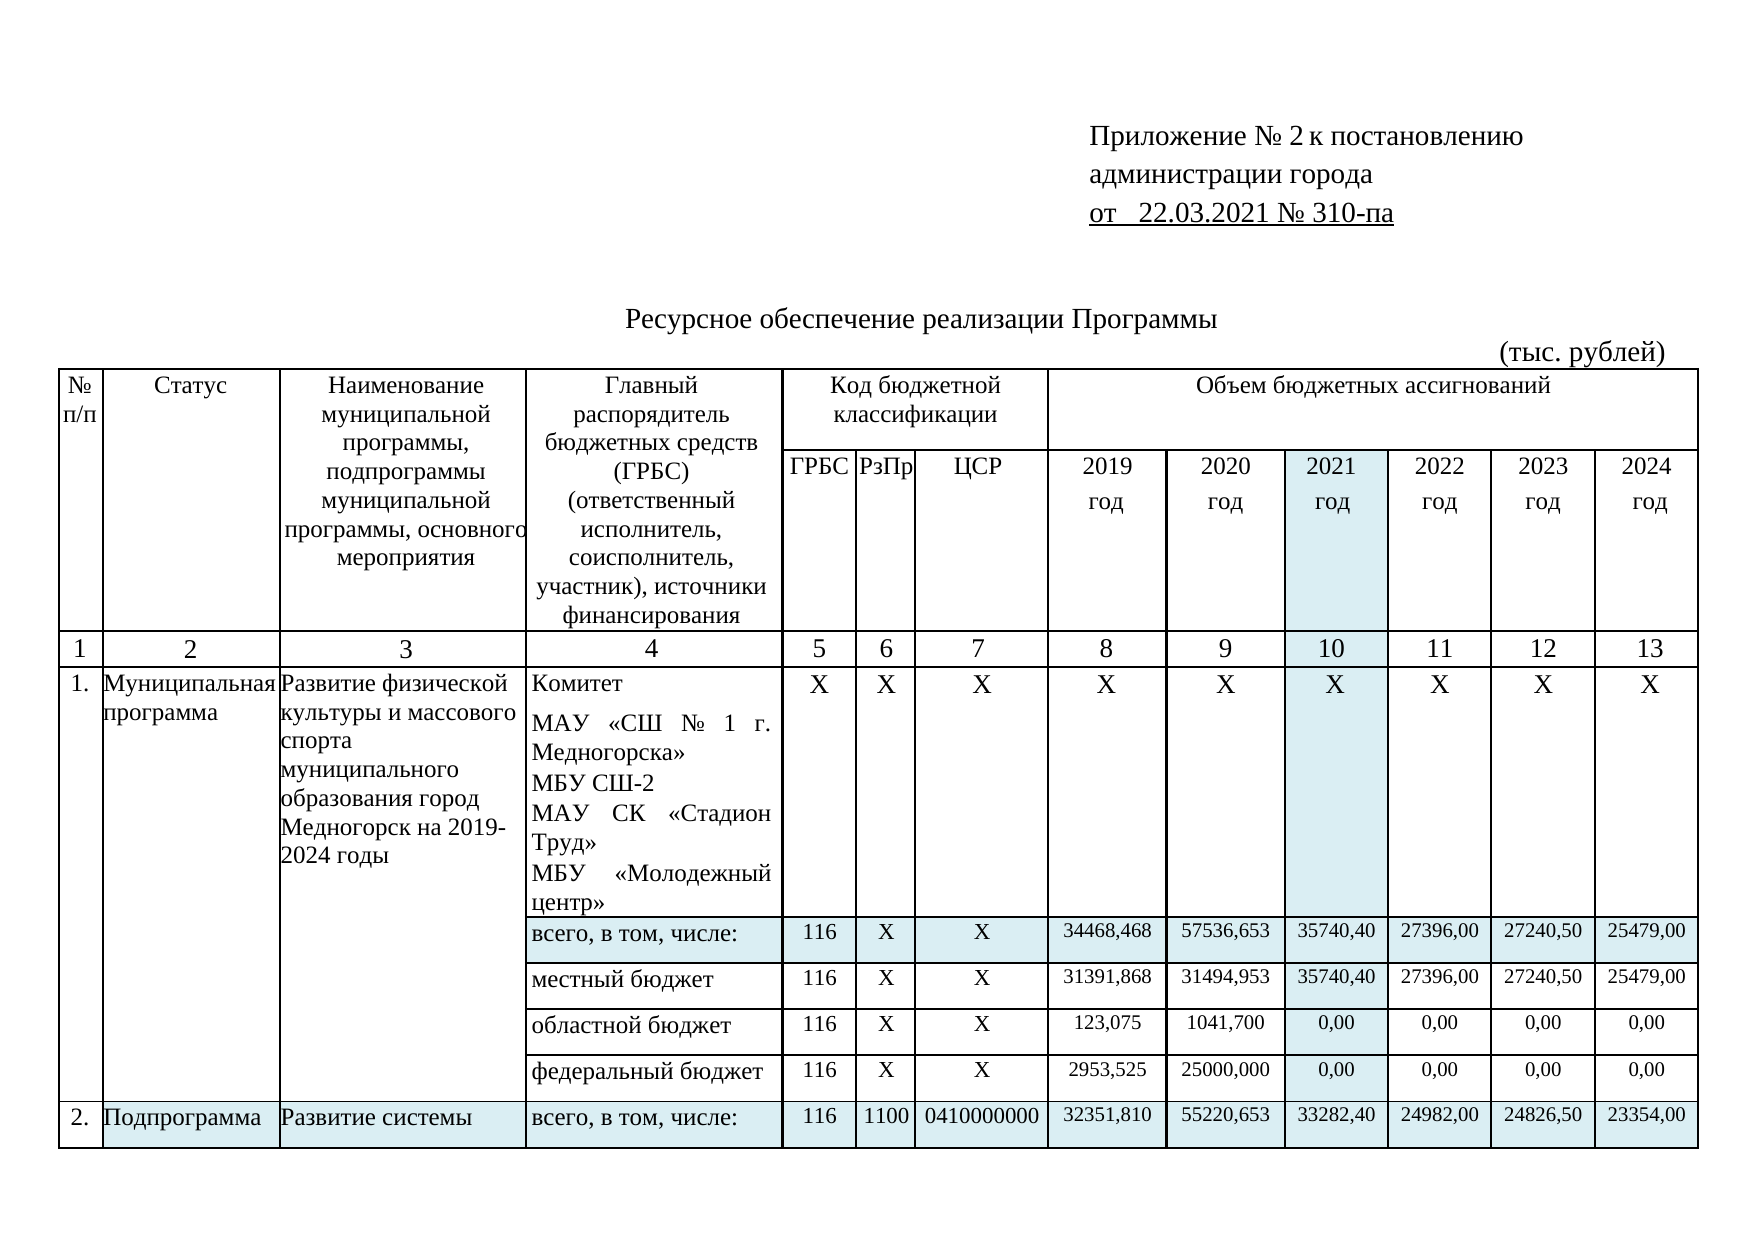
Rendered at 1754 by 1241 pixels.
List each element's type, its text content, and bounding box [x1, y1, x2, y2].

text Ресурсное обеспечение реализации Программы [177, 301, 1665, 334]
table_cell 1041,700 [1168, 1010, 1284, 1054]
table_cell 2024 [1596, 451, 1697, 484]
table_cell 33282,40 [1286, 1102, 1387, 1147]
table_cell 0,00 [1286, 1056, 1387, 1101]
table_cell 12 [1492, 632, 1594, 666]
table_cell 7 [916, 632, 1047, 666]
table_cell Х [1389, 668, 1490, 916]
table_cell 1. [60, 668, 102, 1101]
table_cell 2020 [1168, 451, 1284, 484]
table_cell 27240,50 [1492, 964, 1594, 1008]
table_cell Х [916, 1056, 1047, 1101]
table_cell 35740,40 [1286, 964, 1387, 1008]
table_cell 0,00 [1492, 1056, 1594, 1101]
table_cell 23354,00 [1596, 1102, 1697, 1147]
table_cell РзПр [857, 451, 914, 630]
table_cell Х [1168, 668, 1284, 916]
table_cell Х [1596, 668, 1697, 916]
table_cell 2019 [1049, 451, 1165, 484]
table_cell 4 [527, 632, 781, 666]
table_cell МАУ «СШ № 1 г. Медногорска» [527, 706, 781, 766]
table_cell 31391,868 [1049, 964, 1165, 1008]
table_cell ГРБС [784, 451, 855, 630]
table_cell 27396,00 [1389, 964, 1490, 1008]
table_cell 32351,810 [1049, 1102, 1165, 1147]
table_cell 116 [784, 918, 855, 962]
table_cell Х [857, 668, 914, 916]
table_cell всего, в том, числе: [527, 918, 781, 962]
table_cell 11 [1389, 632, 1490, 666]
table_header Код бюджетной классификации [784, 370, 1047, 449]
table_cell 25000,000 [1168, 1056, 1284, 1101]
table_cell 27240,50 [1492, 918, 1594, 962]
table_cell 2022 [1389, 451, 1490, 484]
table_cell МБУ СШ-2 [527, 766, 781, 796]
table_header Главный распорядитель бюджетных средств (ГРБС) (ответственный исполнитель, соисполнитель, участник), источники финансирования [527, 370, 781, 630]
table_cell год [1492, 484, 1594, 630]
table_cell Муниципальная программа [104, 668, 279, 1101]
table_cell 8 [1049, 632, 1165, 666]
table_cell 24982,00 [1389, 1102, 1490, 1147]
table_header № п/п [60, 370, 102, 630]
table_cell 3 [281, 632, 525, 666]
table_cell федеральный бюджет [527, 1056, 781, 1101]
table_cell 34468,468 [1049, 918, 1165, 962]
table_cell 1 [60, 632, 102, 666]
table_cell 0,00 [1596, 1010, 1697, 1054]
table_cell 116 [784, 1102, 855, 1147]
table_cell местный бюджет [527, 964, 781, 1008]
table_cell год [1049, 484, 1165, 630]
table_cell Х [784, 668, 855, 916]
table_cell 116 [784, 1010, 855, 1054]
table_cell всего, в том, числе: [527, 1102, 781, 1147]
table_cell год [1168, 484, 1284, 630]
table_cell МБУ «Молодежный центр» [527, 856, 781, 916]
table_cell Х [916, 964, 1047, 1008]
table_cell 25479,00 [1596, 918, 1697, 962]
table_cell год [1596, 484, 1697, 630]
table_cell 27396,00 [1389, 918, 1490, 962]
table_cell 2 [104, 632, 279, 666]
table_cell 35740,40 [1286, 918, 1387, 962]
table_cell 10 [1286, 632, 1387, 666]
table_cell 0,00 [1286, 1010, 1387, 1054]
table_cell Х [857, 1056, 914, 1101]
table_cell Развитие физической культуры и массового спорта муниципального образования город Медногорск на 2019-2024 годы [281, 668, 525, 1101]
table_cell 9 [1168, 632, 1284, 666]
table_cell 5 [784, 632, 855, 666]
table_header Объем бюджетных ассигнований [1049, 370, 1697, 449]
table_cell 1100 [857, 1102, 914, 1147]
table_cell Комитет [527, 668, 781, 706]
table_cell 2021 [1286, 451, 1387, 484]
table_cell МАУ СК «Стадион Труд» [527, 796, 781, 856]
table_cell 123,075 [1049, 1010, 1165, 1054]
table_cell год [1286, 484, 1387, 630]
table_cell 116 [784, 964, 855, 1008]
table_header Наименование муниципальной программы, подпрограммы муниципальной программы, основного мероприятия [281, 370, 525, 630]
table_cell Х [1286, 668, 1387, 916]
table_cell 0410000000 [916, 1102, 1047, 1147]
table_cell Х [1049, 668, 1165, 916]
table_cell год [1389, 484, 1490, 630]
table_cell Х [857, 1010, 914, 1054]
table_cell Х [1492, 668, 1594, 916]
table_cell Х [916, 1010, 1047, 1054]
table_cell 25479,00 [1596, 964, 1697, 1008]
table_header Приложение № 2 к постановлению администрации города от 22.03.2021 № 310-па [1078, 118, 1609, 301]
table_cell 55220,653 [1168, 1102, 1284, 1147]
table_cell 0,00 [1389, 1056, 1490, 1101]
text (тыс. рублей) [177, 334, 1665, 368]
table_cell 2023 [1492, 451, 1594, 484]
table_cell 0,00 [1389, 1010, 1490, 1054]
table_cell 57536,653 [1168, 918, 1284, 962]
table_cell Х [857, 918, 914, 962]
table_cell 13 [1596, 632, 1697, 666]
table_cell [281, 1102, 525, 1147]
table_cell 6 [857, 632, 914, 666]
table_cell 2. [60, 1102, 102, 1147]
table_cell областной бюджет [527, 1010, 781, 1054]
table_cell Х [916, 668, 1047, 916]
table_cell 116 [784, 1056, 855, 1101]
table_header Статус [104, 370, 279, 630]
table_cell 24826,50 [1492, 1102, 1594, 1147]
table_cell ЦСР [916, 451, 1047, 630]
table_cell 2953,525 [1049, 1056, 1165, 1101]
table_cell Х [857, 964, 914, 1008]
table_cell 0,00 [1596, 1056, 1697, 1101]
table_cell 31494,953 [1168, 964, 1284, 1008]
table_cell Х [916, 918, 1047, 962]
table_cell Подпрограмма 1. [104, 1102, 279, 1147]
table_cell 0,00 [1492, 1010, 1594, 1054]
